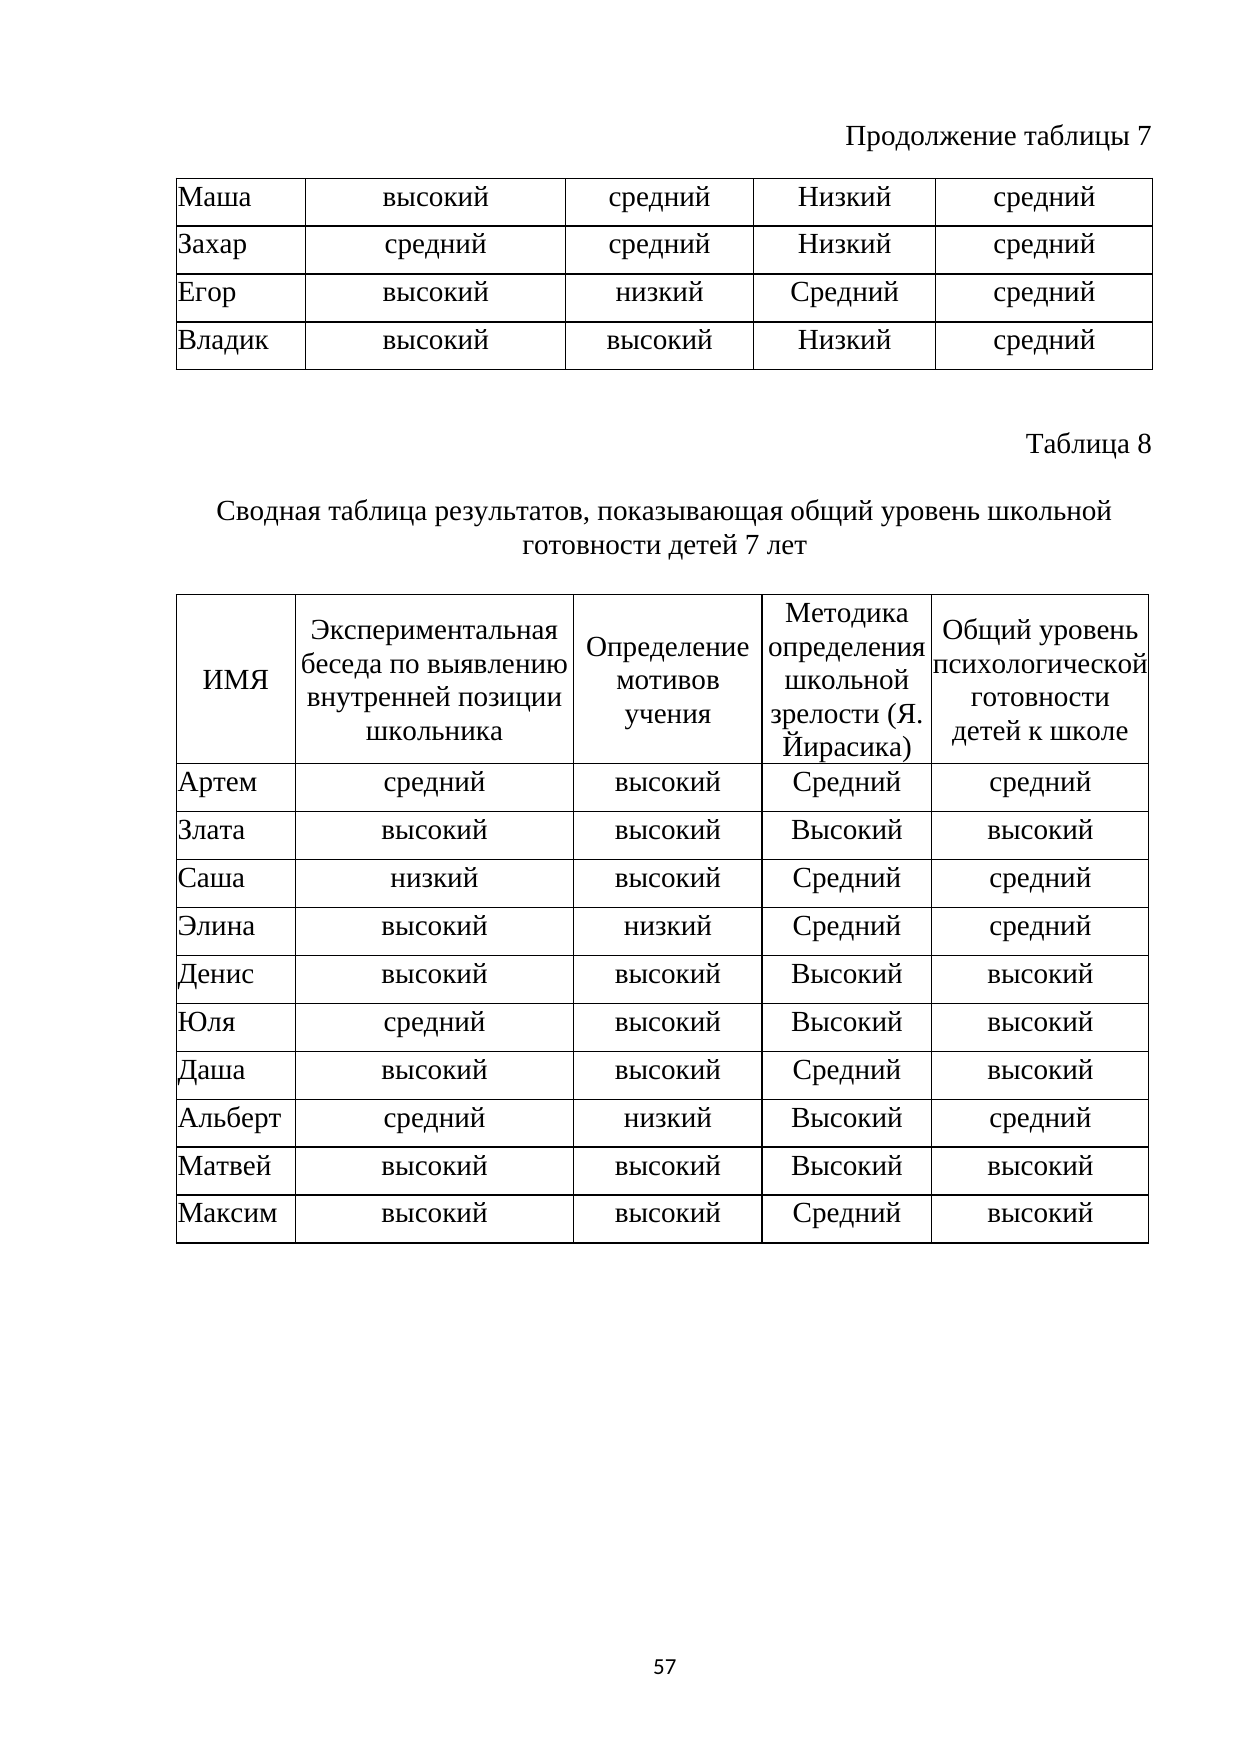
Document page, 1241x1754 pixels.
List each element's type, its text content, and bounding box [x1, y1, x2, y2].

table_header Определение мотивов учения [574, 595, 761, 763]
table_cell высокий [932, 956, 1148, 1003]
table_cell высокий [574, 1196, 761, 1242]
table_cell Высокий [763, 1148, 931, 1194]
text Продолжение таблицы 7 [177, 118, 1152, 152]
table_cell Матвей [177, 1148, 295, 1194]
table_cell Средний [763, 1052, 931, 1098]
table_cell Низкий [754, 323, 935, 369]
table_cell высокий [306, 323, 565, 369]
table_cell средний [566, 227, 753, 273]
table_cell средний [932, 908, 1148, 955]
table_cell Егор [177, 275, 305, 321]
table_cell высокий [574, 956, 761, 1003]
table_header высокий [306, 179, 565, 225]
table_cell Элина [177, 908, 295, 955]
table_header средний [566, 179, 753, 225]
table_cell Захар [177, 227, 305, 273]
table_cell Низкий [754, 227, 935, 273]
table_cell средний [932, 1100, 1148, 1146]
table_header Методика определения школьной зрелости (Я. Йирасика) [763, 595, 931, 763]
table_cell средний [932, 860, 1148, 907]
text Таблица 8 [177, 426, 1152, 460]
table_header ИМЯ [177, 595, 295, 763]
table_cell низкий [296, 860, 573, 907]
table_cell Даша [177, 1052, 295, 1098]
table_cell средний [936, 323, 1152, 369]
table_cell средний [296, 764, 573, 811]
table_cell высокий [296, 956, 573, 1003]
table_cell Высокий [763, 812, 931, 859]
table_cell низкий [566, 275, 753, 321]
table_cell Саша [177, 860, 295, 907]
table_cell высокий [932, 1004, 1148, 1051]
table_cell высокий [574, 860, 761, 907]
table_cell средний [932, 764, 1148, 811]
table_header Низкий [754, 179, 935, 225]
table_cell Владик [177, 323, 305, 369]
table_cell высокий [566, 323, 753, 369]
table_cell высокий [932, 1196, 1148, 1242]
table_cell Средний [763, 860, 931, 907]
table_cell высокий [306, 275, 565, 321]
table_cell высокий [574, 812, 761, 859]
table_cell высокий [296, 1052, 573, 1098]
table_cell низкий [574, 1100, 761, 1146]
table_cell Средний [763, 764, 931, 811]
table_cell высокий [296, 1148, 573, 1194]
table_cell средний [306, 227, 565, 273]
table_cell средний [296, 1100, 573, 1146]
table_cell низкий [574, 908, 761, 955]
table_header средний [936, 179, 1152, 225]
table_cell Артем [177, 764, 295, 811]
table_header Маша [177, 179, 305, 225]
table_cell Средний [763, 1196, 931, 1242]
text Сводная таблица результатов, показывающая общий уровень школьной готовности детей 7 лет [177, 493, 1152, 561]
table_cell высокий [932, 1052, 1148, 1098]
table_cell Альберт [177, 1100, 295, 1146]
table_cell Максим [177, 1196, 295, 1242]
table_cell высокий [574, 1052, 761, 1098]
table_cell высокий [574, 1148, 761, 1194]
table_cell средний [296, 1004, 573, 1051]
table_header Экспериментальная беседа по выявлению внутренней позиции школьника [296, 595, 573, 763]
table_header Общий уровень психологической готовности детей к школе [932, 595, 1148, 763]
table_cell Средний [763, 908, 931, 955]
table_cell Злата [177, 812, 295, 859]
table_cell средний [936, 275, 1152, 321]
table_cell Средний [754, 275, 935, 321]
table_cell Юля [177, 1004, 295, 1051]
table_cell высокий [296, 908, 573, 955]
table_cell высокий [574, 1004, 761, 1051]
table_cell Высокий [763, 1100, 931, 1146]
table_cell высокий [574, 764, 761, 811]
table_cell Денис [177, 956, 295, 1003]
table_cell Высокий [763, 956, 931, 1003]
table_cell средний [936, 227, 1152, 273]
table_cell Высокий [763, 1004, 931, 1051]
table_cell высокий [932, 812, 1148, 859]
table_cell высокий [296, 812, 573, 859]
table_cell высокий [932, 1148, 1148, 1194]
table_cell высокий [296, 1196, 573, 1242]
